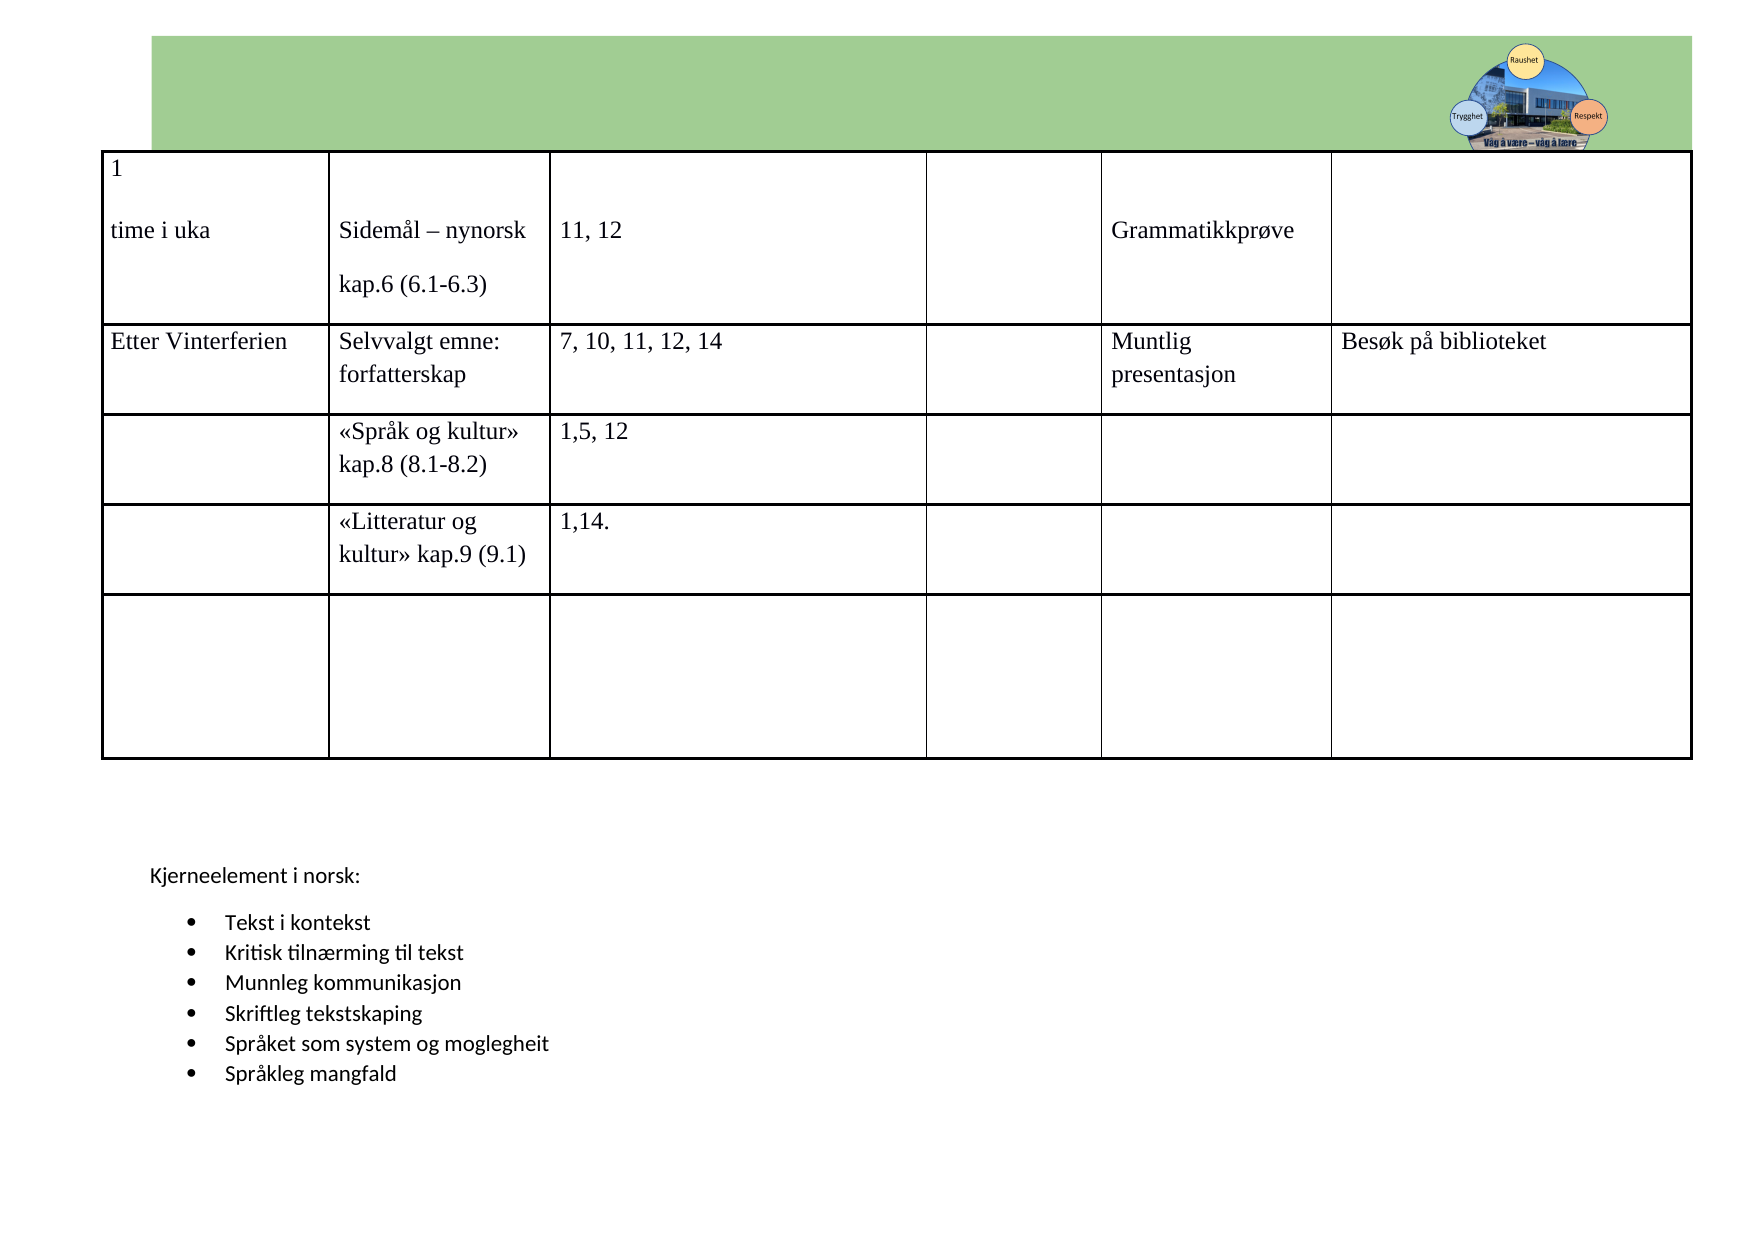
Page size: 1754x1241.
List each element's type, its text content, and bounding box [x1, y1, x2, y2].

table_cell [104, 506, 328, 593]
list Språkleg mangfald [187, 1059, 1604, 1087]
text Kjerneelement i norsk: [150, 861, 1604, 889]
table_cell 1,5, 12 [551, 416, 926, 503]
table_cell [927, 506, 1101, 593]
list Språket som system og moglegheit [187, 1029, 1604, 1057]
table_cell [927, 596, 1101, 757]
table_cell Selvvalgt emne: forfatterskap [330, 326, 549, 413]
table_cell [104, 416, 328, 503]
table_cell [1332, 416, 1690, 503]
table_cell 1 time i uka [104, 153, 328, 323]
list Kritisk tilnærming til tekst [187, 938, 1604, 966]
table_cell Besøk på biblioteket [1332, 326, 1690, 413]
table_cell [551, 596, 926, 757]
table_cell «Språk og kultur» kap.8 (8.1-8.2) [330, 416, 549, 503]
table_cell [1332, 506, 1690, 593]
table_cell [1332, 153, 1690, 323]
table_cell [104, 596, 328, 757]
table_cell 1,14. [551, 506, 926, 593]
table_cell 11, 12 [551, 153, 926, 323]
list Skriftleg tekstskaping [187, 999, 1604, 1027]
table_cell Etter Vinterferien [104, 326, 328, 413]
list Munnleg kommunikasjon [187, 968, 1604, 996]
table_cell [927, 153, 1101, 323]
table_cell [1332, 596, 1690, 757]
table_cell Muntlig presentasjon [1102, 326, 1331, 413]
list Tekst i kontekst [187, 908, 1604, 936]
table_cell [1102, 416, 1331, 503]
table_cell [927, 416, 1101, 503]
table_cell 7, 10, 11, 12, 14 [551, 326, 926, 413]
table_cell «Litteratur og kultur» kap.9 (9.1) [330, 506, 549, 593]
table_cell [927, 326, 1101, 413]
table_cell Grammatikkprøve [1102, 153, 1331, 323]
table_cell [1102, 596, 1331, 757]
table_cell [330, 596, 549, 757]
table_cell Sidemål – nynorsk kap.6 (6.1-6.3) [330, 153, 549, 323]
table_cell [1102, 506, 1331, 593]
